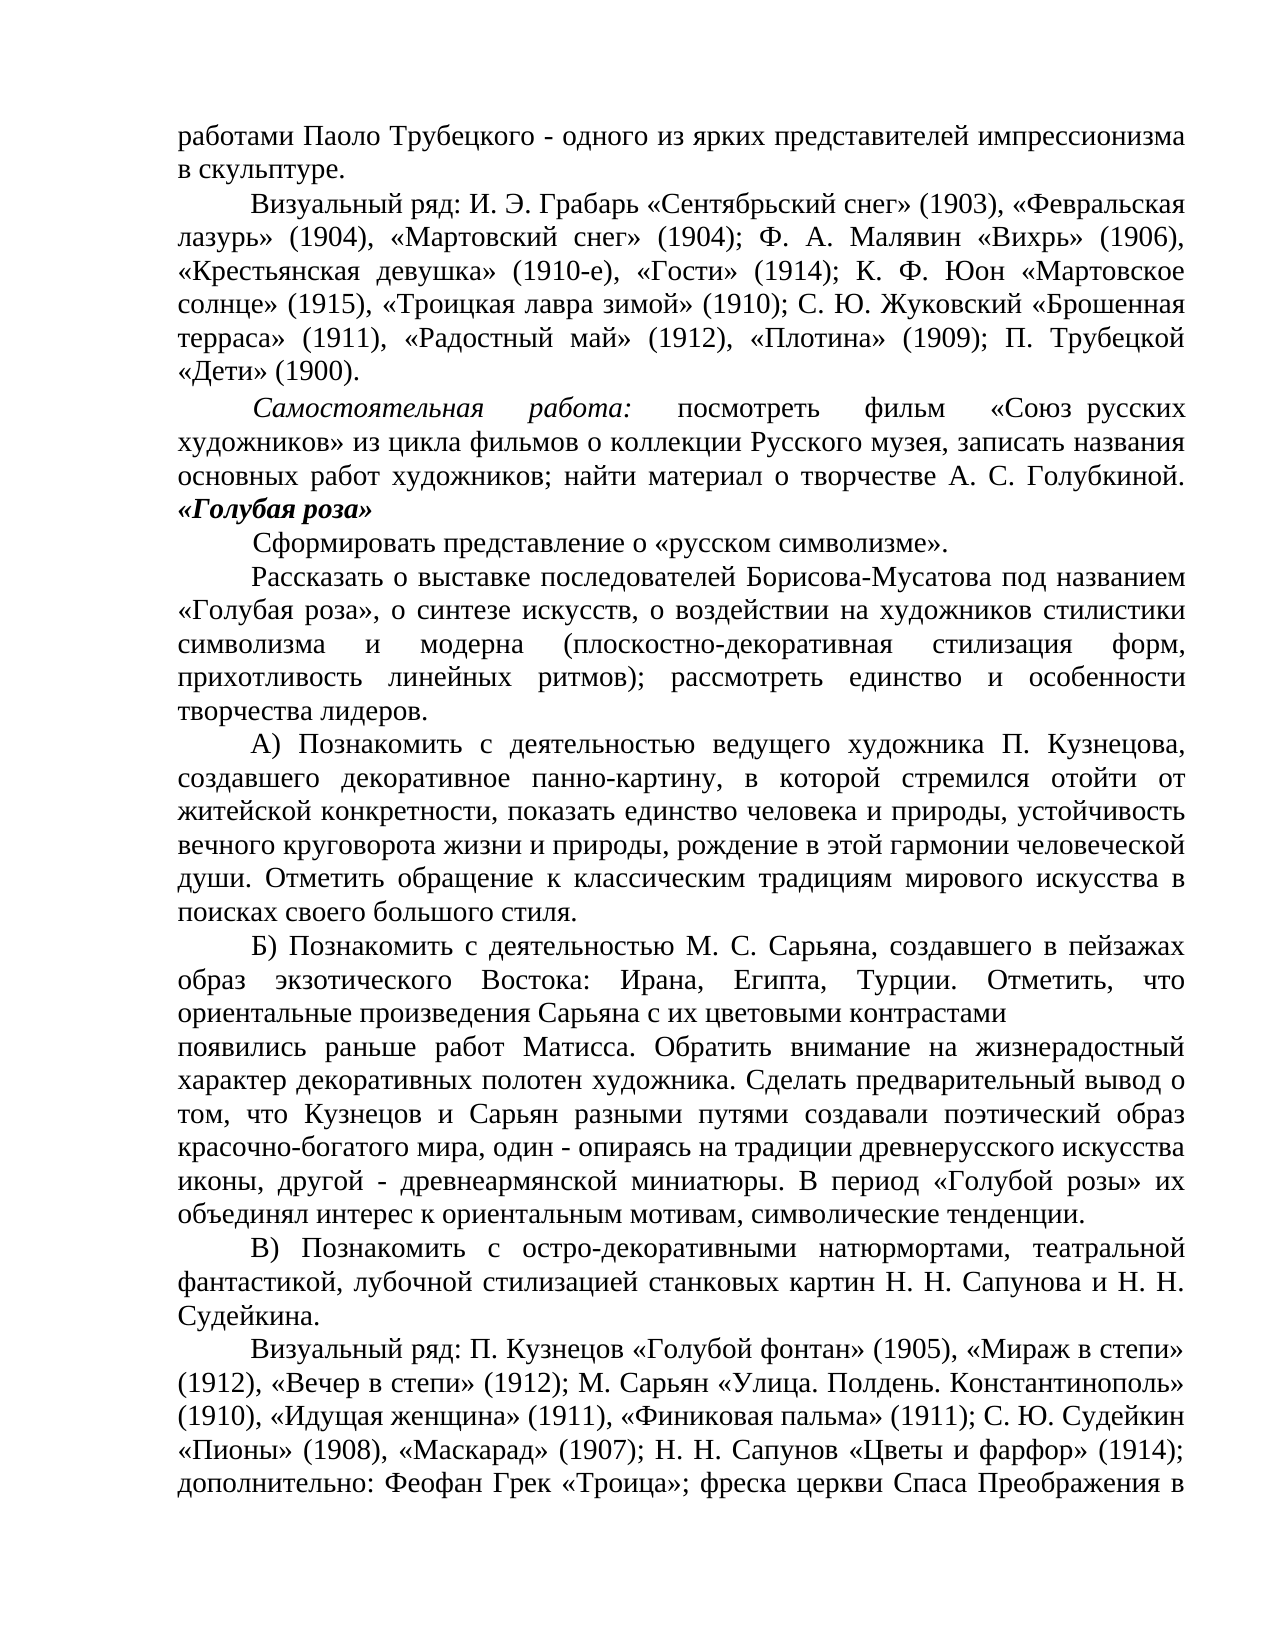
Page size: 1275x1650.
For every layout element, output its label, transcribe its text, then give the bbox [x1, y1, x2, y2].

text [177, 118, 1186, 185]
text Б) Познакомить с деятельностью М. С. Сарьяна, создавшего в пейзажах образ экзотического Востока: Ирана, Египта, Турции. Отметить, что ориентальные произведения Сарьяна с их цветовыми контрастами [177, 928, 1186, 1029]
text А) Познакомить с деятельностью ведущего художника П. Кузнецова, создавшего декоративное панно-картину, в которой стремился отойти от житейской конкретности, показать единство человека и природы, устойчивость вечного круговорота жизни и природы, рождение в этой гармонии человеческой души. Отметить обращение к классическим традициям мирового искусства в поисках своего большого стиля. [177, 726, 1186, 928]
text В) Познакомить с остро-декоративными натюрмортами, театральной фантастикой, лубочной стилизацией станковых картин Н. Н. Сапунова и Н. Н. Судейкина. [177, 1231, 1186, 1331]
text Визуальный ряд: И. Э. Грабарь «Сентябрьский снег» (1903), «Февральская лазурь» (1904), «Мартовский снег» (1904); Ф. А. Малявин «Вихрь» (1906), «Крестьянская девушка» (1910-е), «Гости» (1914); К. Ф. Юон «Мартовское солнце» (1915), «Троицкая лавра зимой» (1910); С. Ю. Жуковский «Брошенная терраса» (1911), «Радостный май» (1912), «Плотина» (1909); П. Трубецкой «Дети» (1900). [177, 186, 1186, 387]
text Самостоятельная работа: посмотреть фильм «Союз русских художников» из цикла фильмов о коллекции Русского музея, записать названия основных работ художников; найти материал о творчестве А. С. Голубкиной. «Голубая роза» [177, 391, 1186, 525]
text появились раньше работ Матисса. Обратить внимание на жизнерадостный характер декоративных полотен художника. Сделать предварительный вывод о том, что Кузнецов и Сарьян разными путями создавали поэтический образ красочно-богатого мира, один - опираясь на традиции древнерусского искусства иконы, другой - древнеармянской миниатюры. В период «Голубой розы» их объединял интерес к ориентальным мотивам, символические тенденции. [177, 1029, 1186, 1230]
text Сформировать представление о «русском символизме». [252, 525, 1186, 558]
text Рассказать о выставке последователей Борисова-Мусатова под названием «Голубая роза», о синтезе искусств, о воздействии на художников стилистики символизма и модерна (плоскостно-декоративная стилизация форм, прихотливость линейных ритмов); рассмотреть единство и особенности творчества лидеров. [177, 559, 1186, 726]
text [177, 1331, 1185, 1499]
